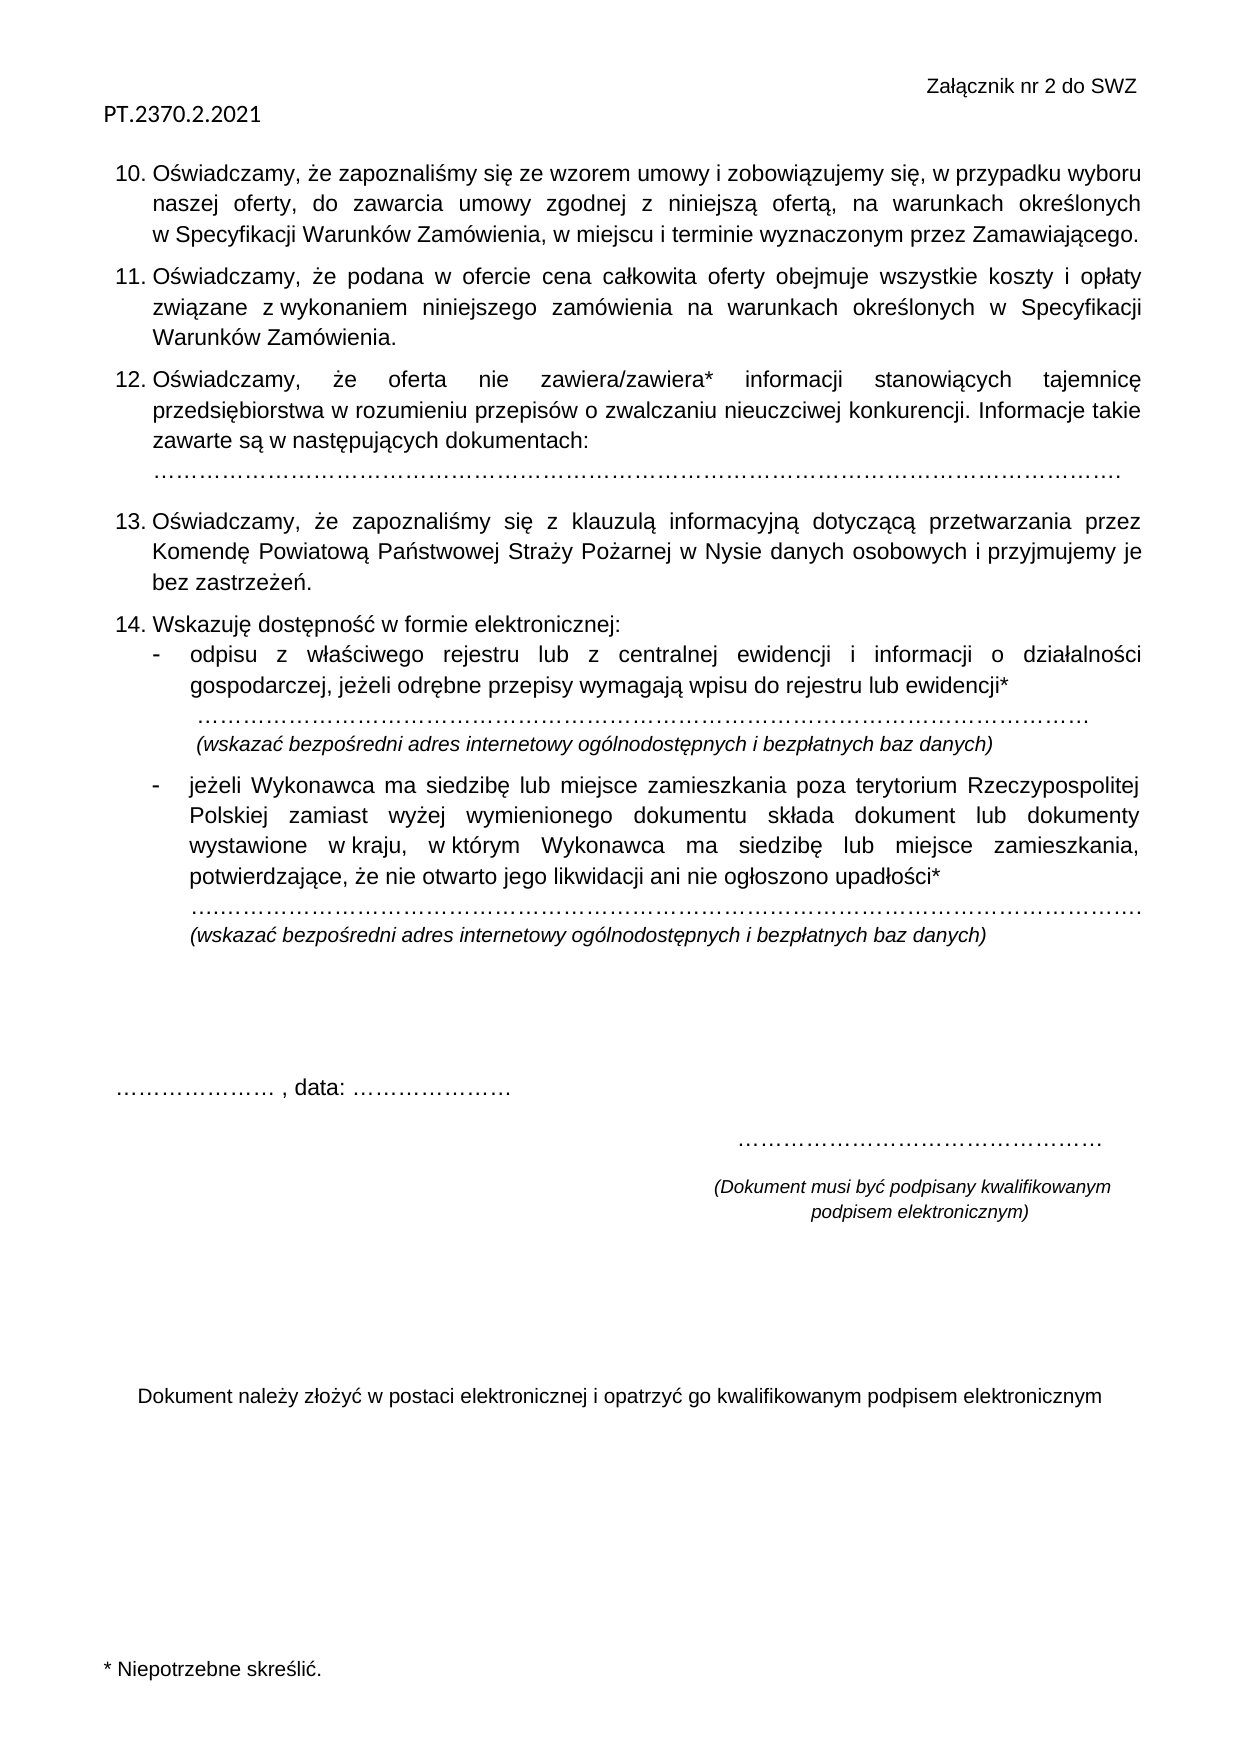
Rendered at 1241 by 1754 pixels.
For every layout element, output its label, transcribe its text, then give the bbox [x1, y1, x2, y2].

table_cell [104, 148, 1153, 1226]
text Dokument należy złożyć w postaci elektronicznej i opatrzyć go kwalifikowanym podpisem elektronicznym [103, 1384, 1137, 1408]
